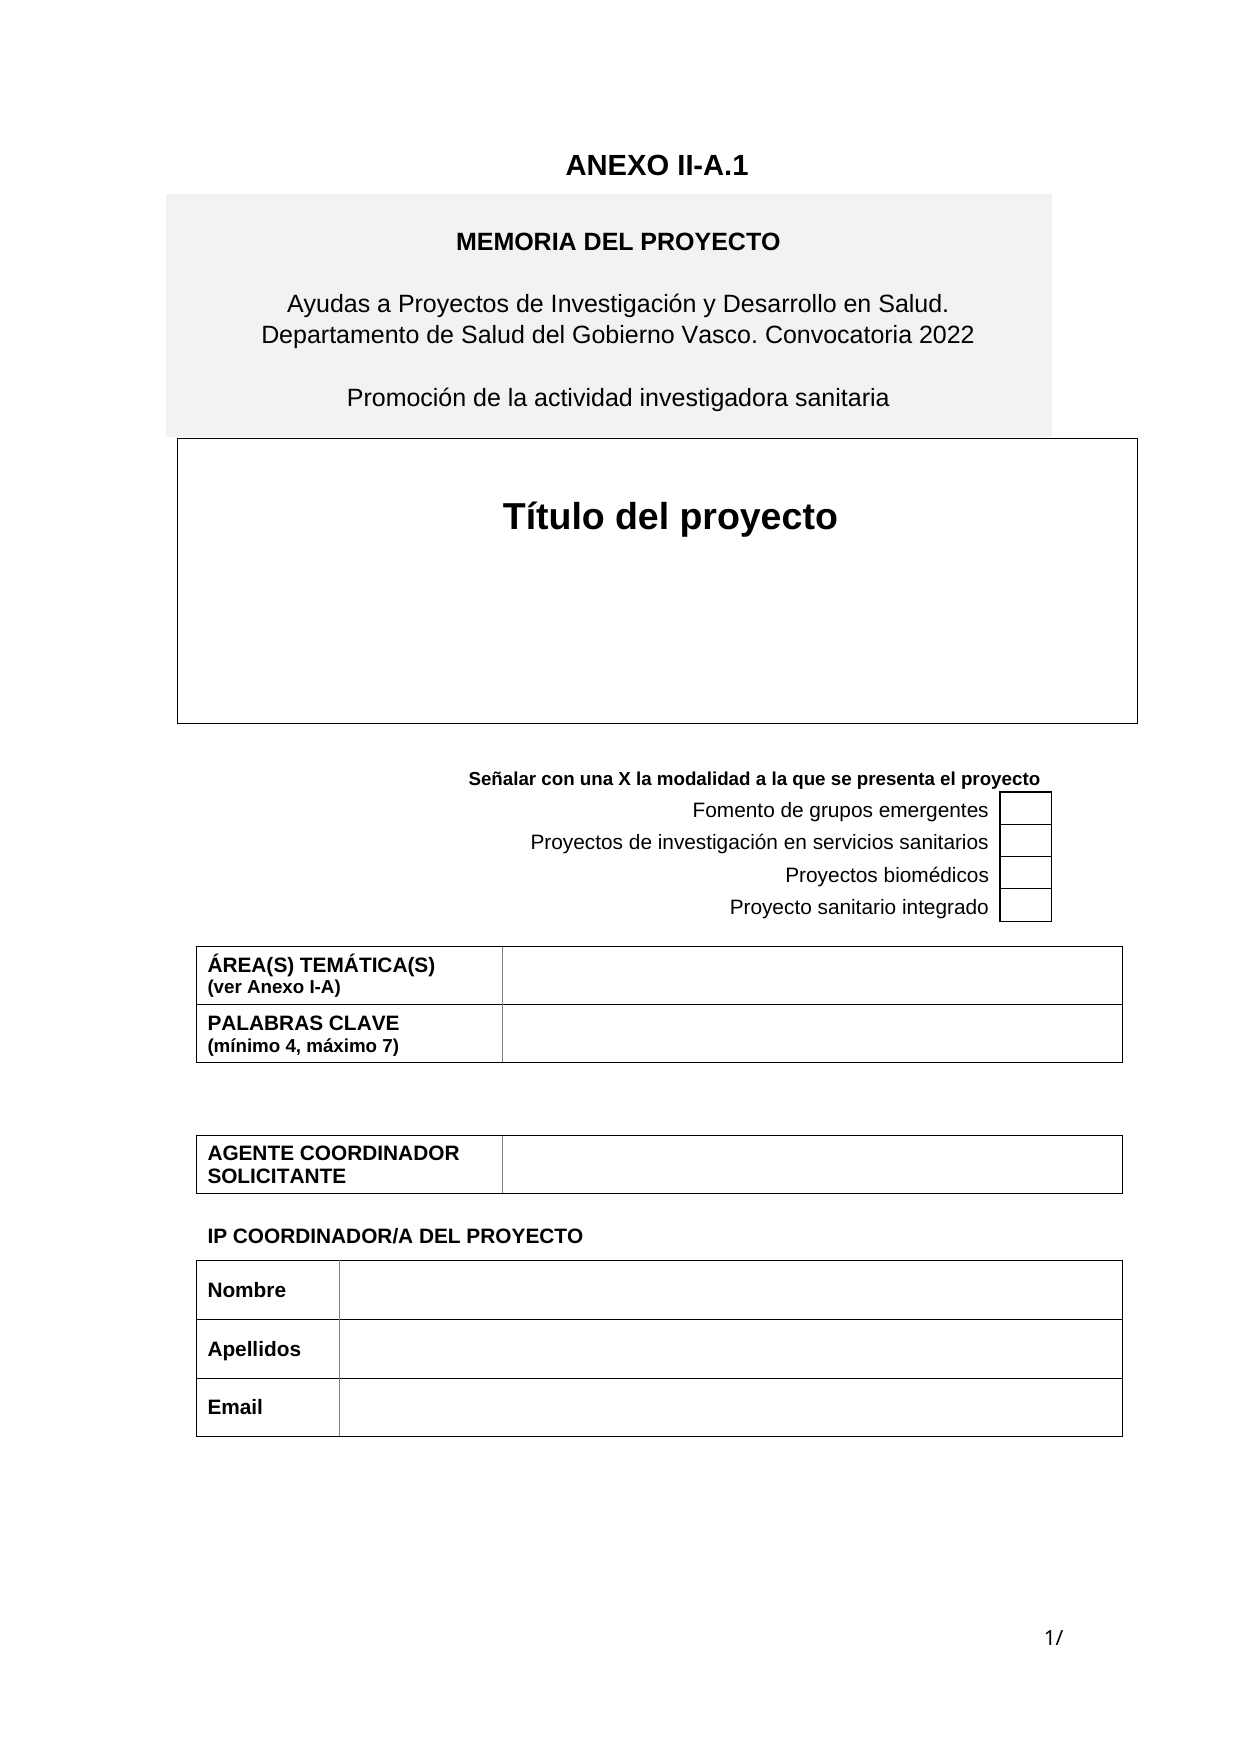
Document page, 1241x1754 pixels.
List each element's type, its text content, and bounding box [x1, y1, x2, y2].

table_cell [1001, 889, 1051, 921]
table_cell Apellidos [197, 1320, 339, 1377]
table_header IP COORDINADOR/A DEL PROYECTO [196, 1219, 1122, 1260]
table_cell Proyecto sanitario integrado [166, 888, 999, 921]
table_header [503, 1136, 1122, 1193]
table_cell [1001, 857, 1051, 888]
text ANEXO II-A.1 [251, 148, 1063, 181]
table_header Señalar con una X la modalidad a la que se presenta el proyecto [166, 760, 1052, 791]
table_cell [340, 1261, 1122, 1319]
table_header AGENTE COORDINADOR SOLICITANTE [197, 1136, 502, 1193]
table_cell [340, 1320, 1122, 1377]
table_cell [1001, 825, 1051, 856]
table_cell [340, 1379, 1122, 1436]
table_header ÁREA(S) TEMÁTICA(S) (ver Anexo I-A) [197, 947, 502, 1004]
table_header MEMORIA DEL PROYECTO Ayudas a Proyectos de Investigación y Desarrollo en Salud. Departamento de Salud del Gobierno Vasco. Convocatoria 2022 Promoción de la actividad investigadora sanitaria [166, 194, 1052, 437]
table_header Título del proyecto [178, 439, 1137, 723]
table_cell Proyectos biomédicos [166, 856, 999, 888]
table_cell PALABRAS CLAVE (mínimo 4, máximo 7) [197, 1005, 502, 1062]
table_cell [1001, 793, 1051, 824]
table_cell Proyectos de investigación en servicios sanitarios [166, 824, 999, 856]
table_cell Nombre [197, 1261, 339, 1319]
table_header [503, 947, 1122, 1004]
table_cell Email [197, 1379, 339, 1436]
table_cell Fomento de grupos emergentes [166, 791, 999, 824]
table_cell [503, 1005, 1122, 1062]
